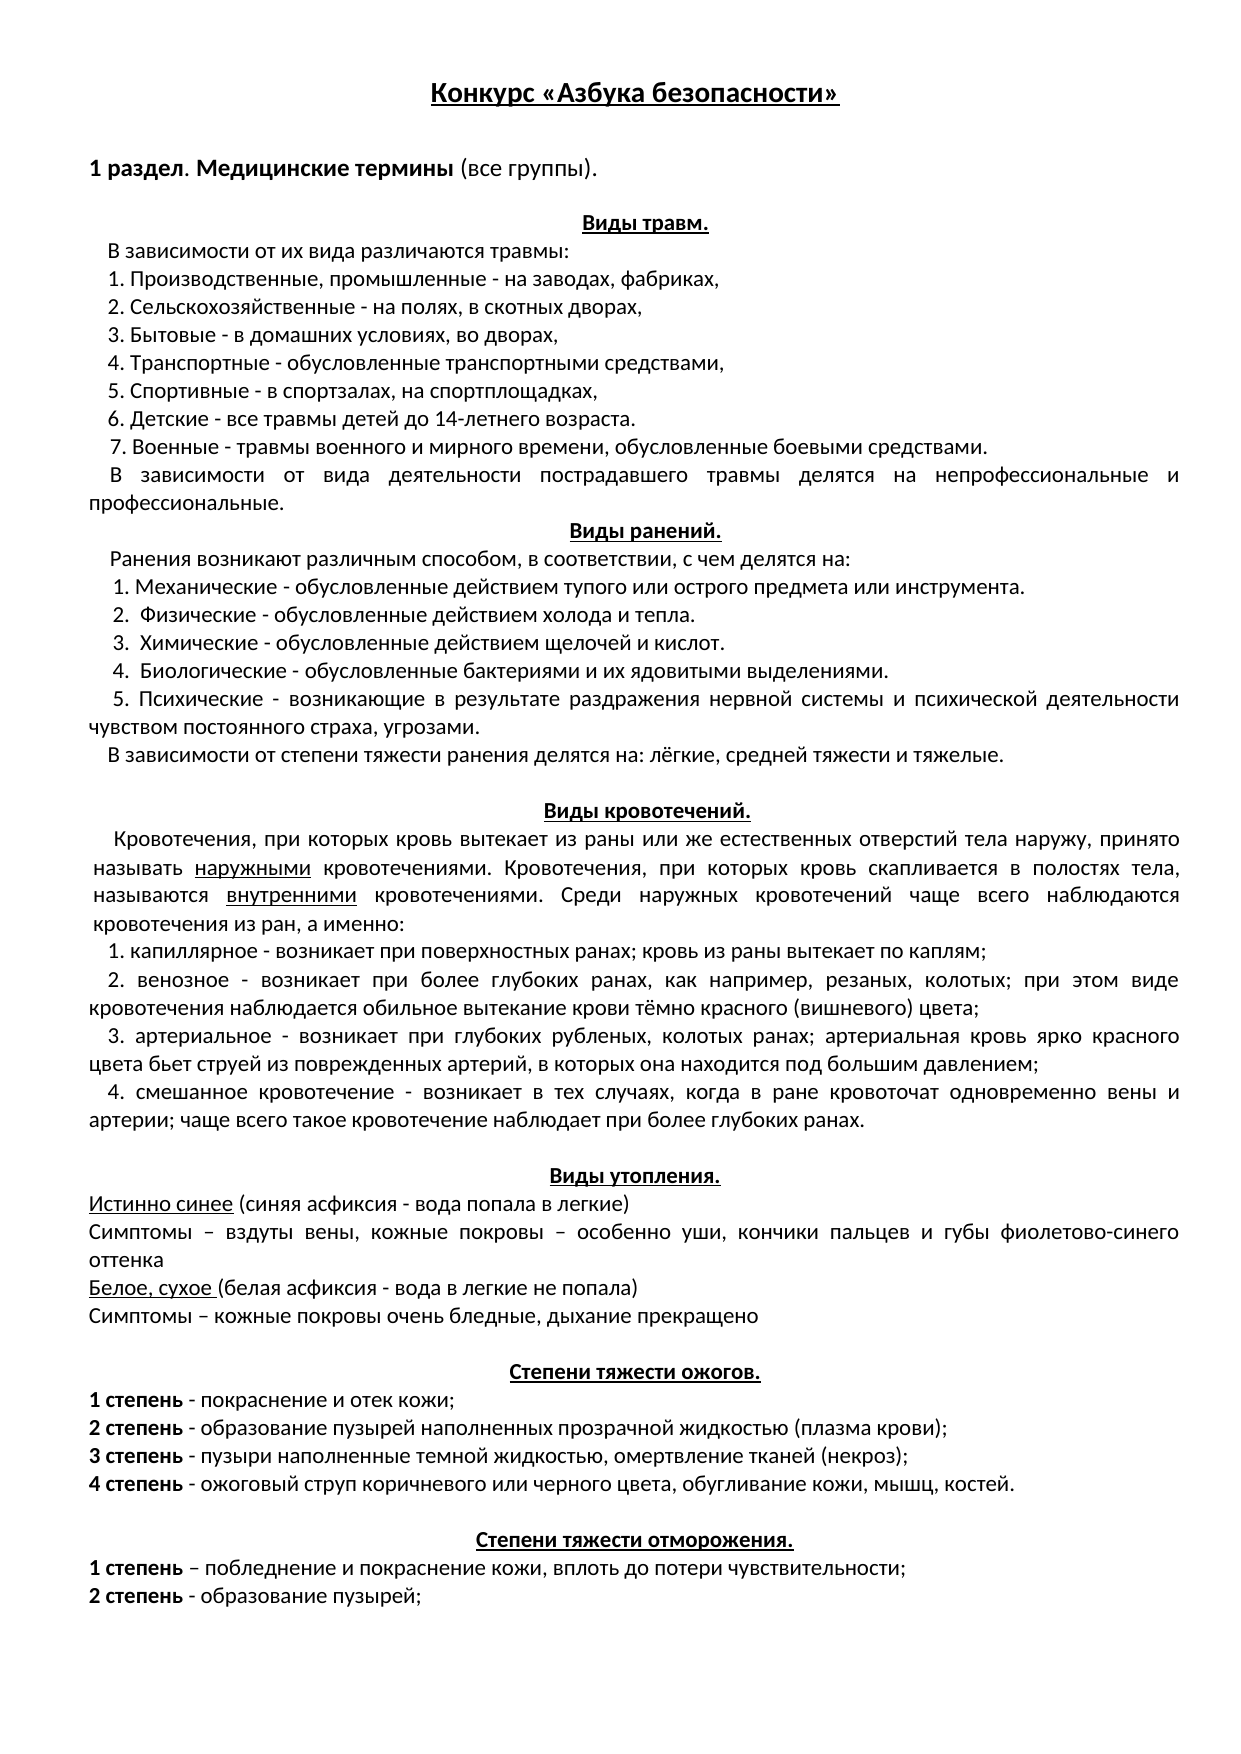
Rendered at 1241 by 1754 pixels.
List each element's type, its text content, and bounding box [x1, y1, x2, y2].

text 4. Транспортные - обусловленные транспортными средствами, [89, 348, 1181, 376]
text Белое, сухое (белая асфиксия - вода в легкие не попала) [89, 1273, 1181, 1301]
text Симптомы – кожные покровы очень бледные, дыхание прекращено [89, 1301, 1181, 1329]
text 2 степень - образование пузырей; [89, 1581, 1181, 1609]
text 2. Сельскохозяйственные - на полях, в скотных дворах, [89, 292, 1181, 320]
text В зависимости от вида деятельности пострадавшего травмы делятся на непрофессиональные и профессиональные. [89, 460, 1181, 516]
text Кровотечения, при которых кровь вытекает из раны или же естественных отверстий тела наружу, принято называть наружными кровотечениями. Кровотечения, при которых кровь скапливается в полостях тела, называются внутренними кровотечениями. Среди наружных кровотечений чаще всего наблюдаются кровотечения из ран, а именно: [93, 824, 1181, 937]
text 2. Физические - обусловленные действием холода и тепла. [89, 600, 1181, 628]
text 4. смешанное кровотечение - возникает в тех случаях, когда в ране кровоточат одновременно вены и артерии; чаще всего такое кровотечение наблюдает при более глубоких ранах. [89, 1077, 1181, 1133]
text Виды травм. [89, 208, 1181, 236]
text Степени тяжести отморожения. [89, 1525, 1181, 1553]
text 5. Психические - возникающие в результате раздражения нервной системы и психической деятельности чувством постоянного страха, угрозами. [89, 684, 1181, 741]
text 4 степень - ожоговый струп коричневого или черного цвета, обугливание кожи, мышц, костей. [89, 1469, 1181, 1497]
text Виды ранений. [89, 516, 1181, 544]
text 1 степень – побледнение и покраснение кожи, вплоть до потери чувствительности; [89, 1553, 1181, 1581]
text 3. Бытовые - в домашних условиях, во дворах, [89, 320, 1181, 348]
text 4. Биологические - обусловленные бактериями и их ядовитыми выделениями. [89, 656, 1181, 684]
text 6. Детские - все травмы детей до 14-летнего возраста. [89, 404, 1181, 432]
text 1. Механические - обусловленные действием тупого или острого предмета или инструмента. [89, 572, 1181, 600]
text 3. Химические - обусловленные действием щелочей и кислот. [89, 628, 1181, 656]
text Ранения возникают различным способом, в соответствии, с чем делятся на: [89, 544, 1181, 572]
text Виды кровотечений. [93, 797, 1181, 824]
text 3. артериальное - возникает при глубоких рубленых, колотых ранах; артериальная кровь ярко красного цвета бьет струей из поврежденных артерий, в которых она находится под большим давлением; [89, 1021, 1181, 1077]
text Истинно синее (синяя асфиксия - вода попала в легкие) [89, 1189, 1181, 1217]
text 1. Производственные, промышленные - на заводах, фабриках, [89, 264, 1181, 292]
text 2. венозное - возникает при более глубоких ранах, как например, резаных, колотых; при этом виде кровотечения наблюдается обильное вытекание крови тёмно красного (вишневого) цвета; [89, 965, 1181, 1021]
text В зависимости от их вида различаются травмы: [89, 236, 1181, 264]
text Симптомы – вздуты вены, кожные покровы – особенно уши, кончики пальцев и губы фиолетово-синего оттенка [89, 1217, 1181, 1273]
list Конкурс «Азбука безопасности» [89, 74, 1181, 109]
text Виды утопления. [89, 1161, 1181, 1189]
text 1 степень - покраснение и отек кожи; [89, 1385, 1181, 1413]
subtitle Степени тяжести ожогов. [89, 1357, 1181, 1385]
text 5. Спортивные - в спортзалах, на спортплощадках, [89, 376, 1181, 404]
text 7. Военные - травмы военного и мирного времени, обусловленные боевыми средствами. [89, 432, 1181, 460]
text 2 степень - образование пузырей наполненных прозрачной жидкостью (плазма крови); [89, 1413, 1181, 1441]
text 1 раздел. Медицинские термины (все группы). [89, 152, 1181, 183]
text 1. капиллярное - возникает при поверхностных ранах; кровь из раны вытекает по каплям; [89, 937, 1181, 965]
text В зависимости от степени тяжести ранения делятся на: лёгкие, средней тяжести и тяжелые. [89, 741, 1181, 768]
text 3 степень - пузыри наполненные темной жидкостью, омертвление тканей (некроз); [89, 1441, 1181, 1469]
